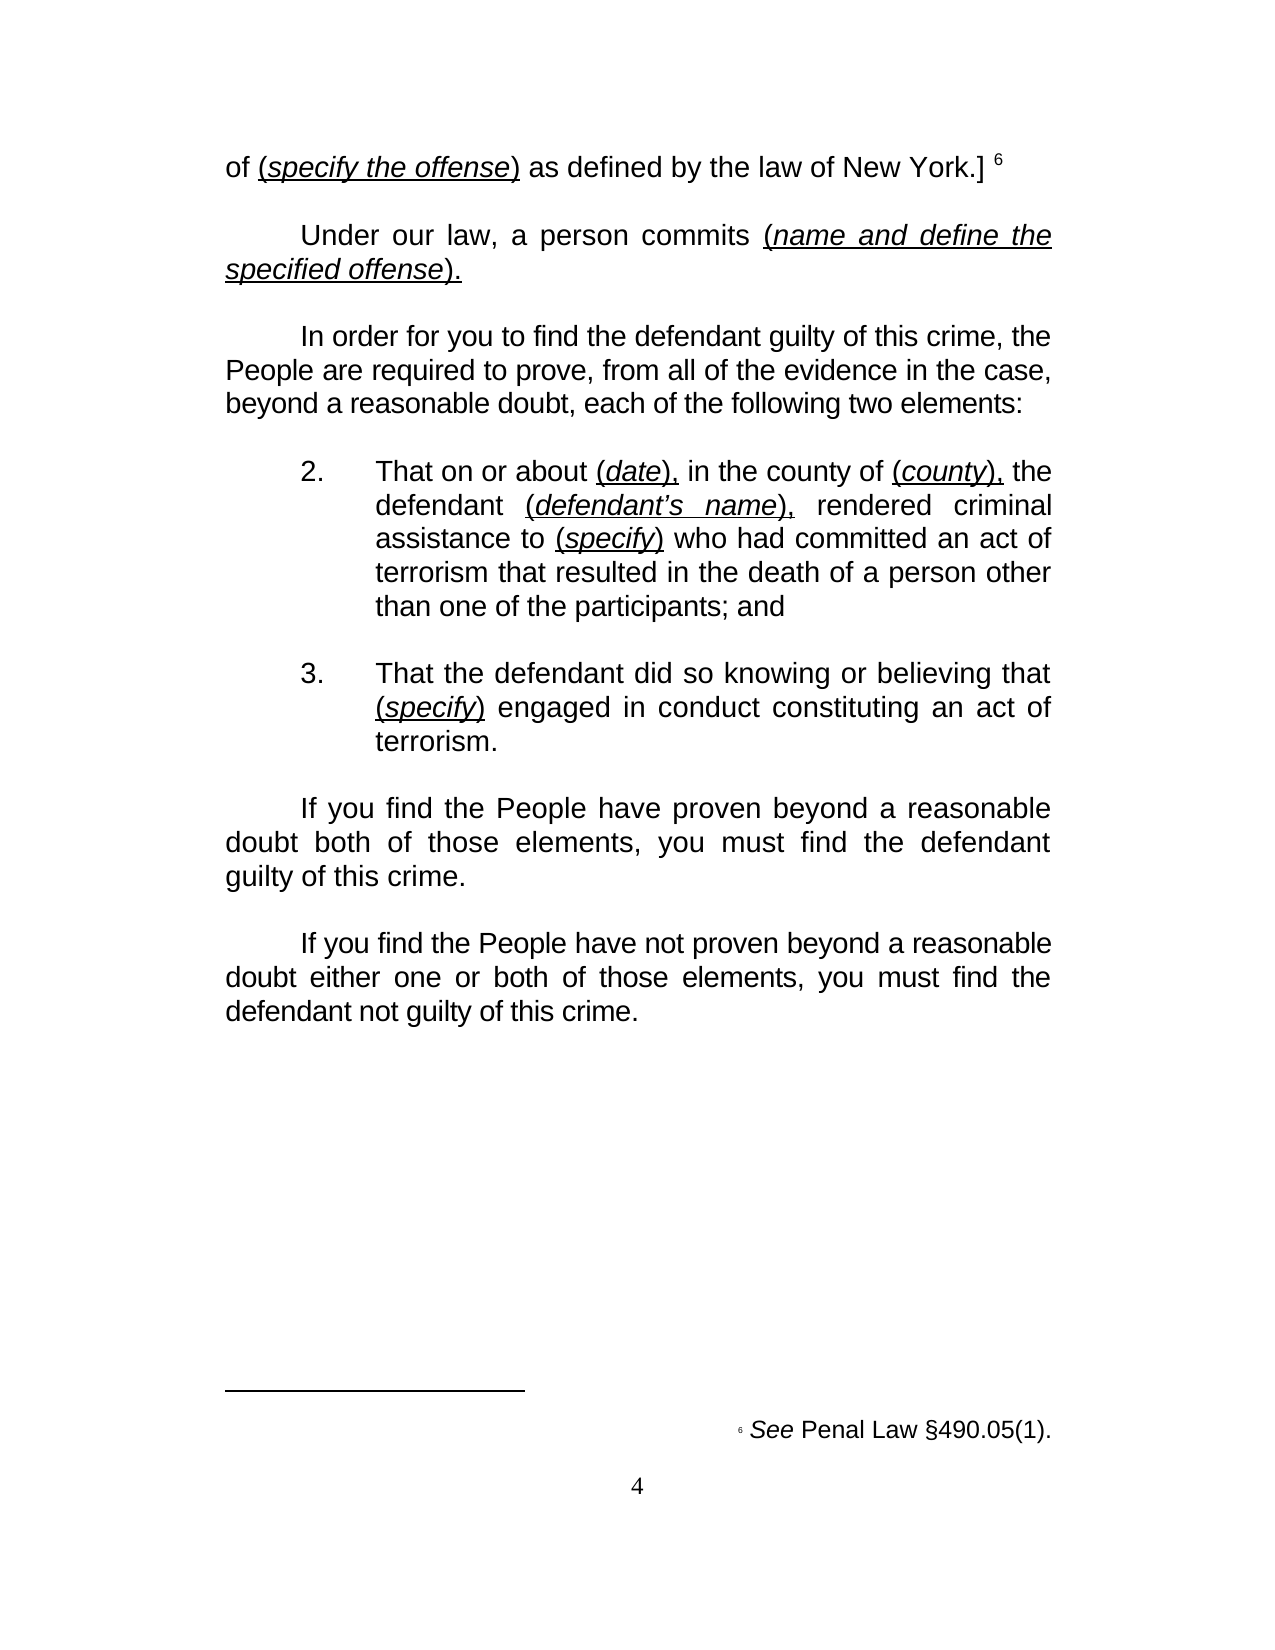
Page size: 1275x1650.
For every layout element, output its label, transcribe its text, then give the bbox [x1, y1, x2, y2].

text If you find the People have not proven beyond a reasonable doubt either one or both of those elements, you must find the defendant not guilty of this crime. [225, 927, 1052, 1028]
text of (specify the offense) as defined by the law of New York.] 6 [225, 151, 1052, 184]
list That the defendant did so knowing or believing that (specify) engaged in conduct constituting an act of terrorism. [300, 657, 1052, 758]
text 6 See Penal Law §490.05(1). [225, 1416, 1052, 1444]
text In order for you to find the defendant guilty of this crime, the People are required to prove, from all of the evidence in the case, beyond a reasonable doubt, each of the following two elements: [225, 319, 1052, 421]
text If you find the People have proven beyond a reasonable doubt both of those elements, you must find the defendant guilty of this crime. [225, 792, 1052, 893]
text Under our law, a person commits (name and define the specified offense). [225, 219, 1052, 286]
list That on or about (date), in the county of (county), the defendant (defendant’s name), rendered criminal assistance to (specify) who had committed an act of terrorism that resulted in the death of a person other than one of the participants; and [300, 454, 1052, 623]
